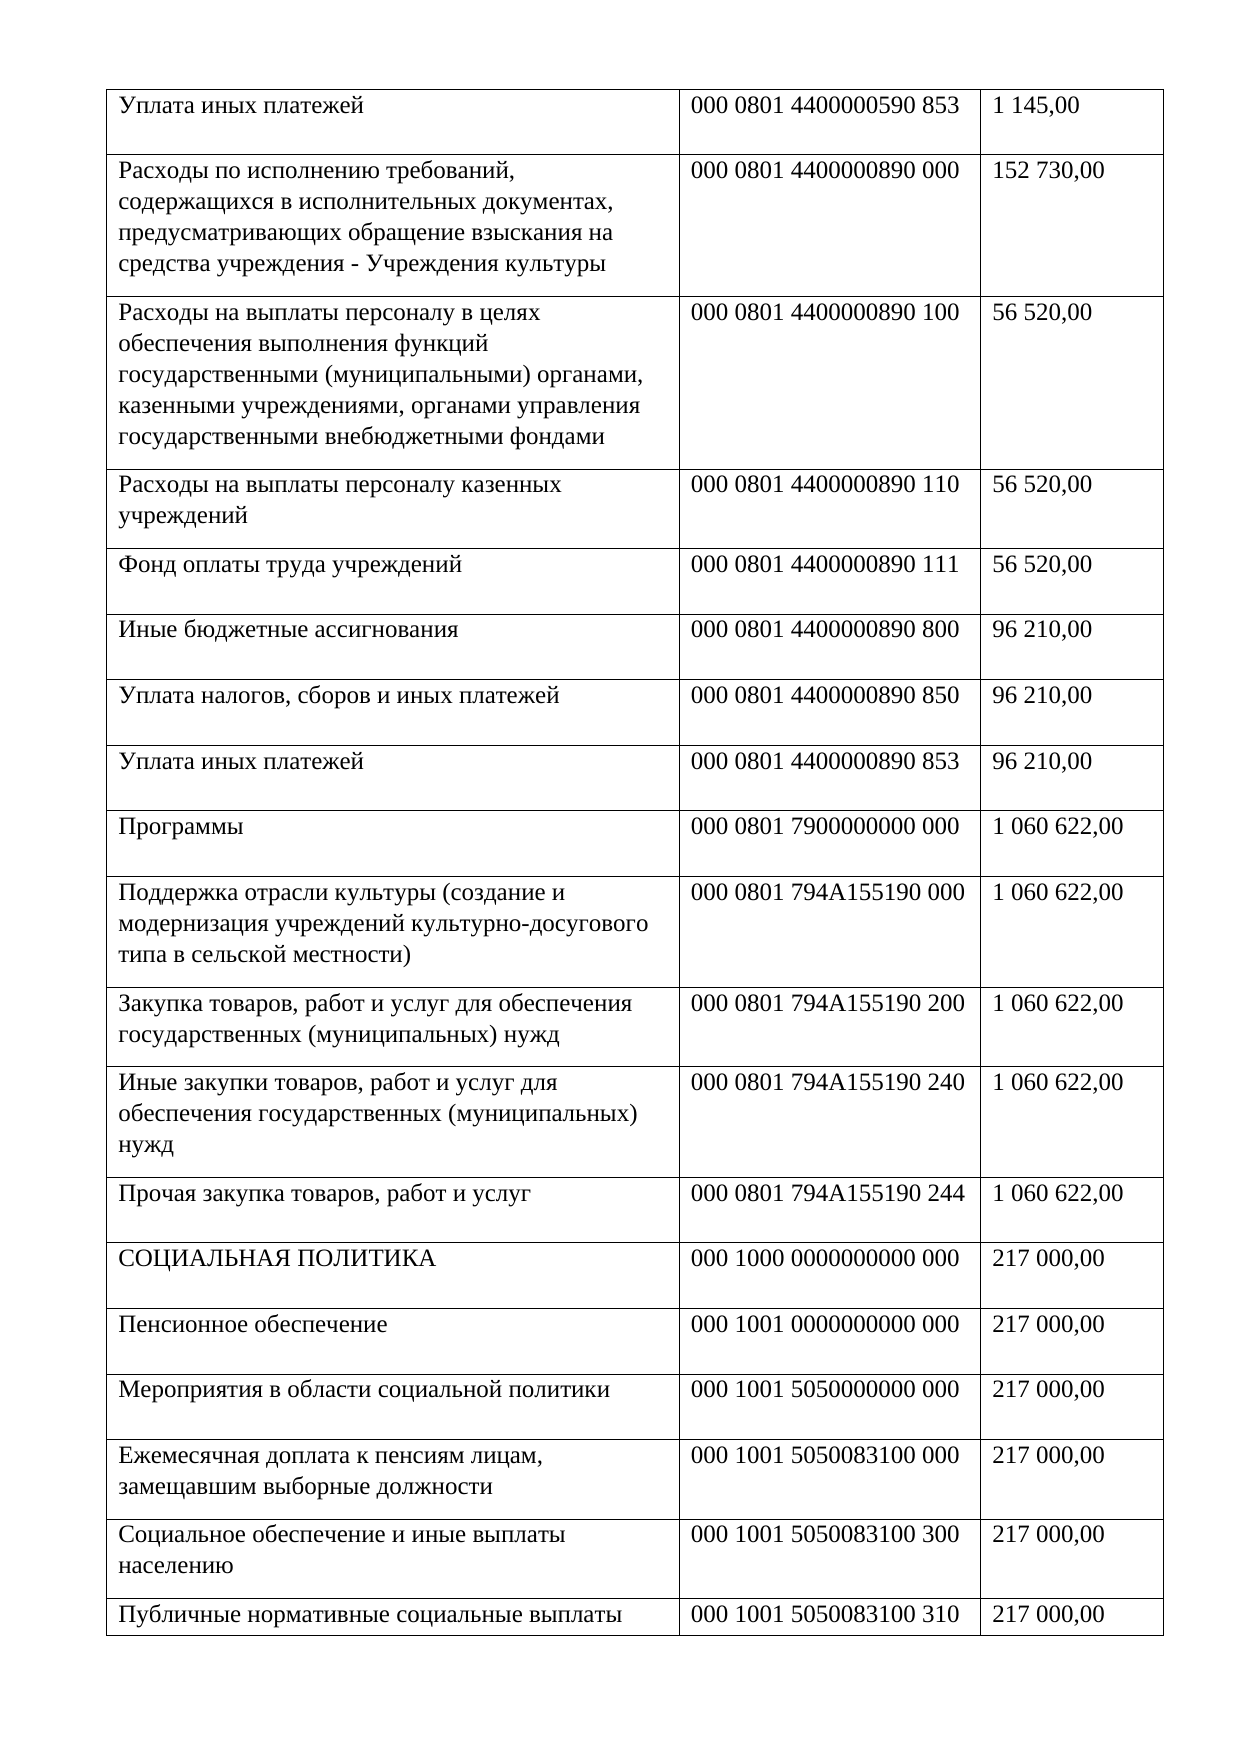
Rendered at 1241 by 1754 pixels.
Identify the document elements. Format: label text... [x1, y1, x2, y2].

table_cell Уплата иных платежей [107, 746, 679, 810]
table_cell 000 0801 4400000890 850 [680, 680, 980, 745]
table_cell 217 000,00 [981, 1375, 1163, 1439]
table_cell Программы [107, 811, 679, 876]
table_cell 000 1001 5050083100 000 [680, 1440, 980, 1518]
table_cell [680, 1599, 980, 1635]
table_cell 000 1000 0000000000 000 [680, 1243, 980, 1308]
table_cell 217 000,00 [981, 1309, 1163, 1373]
table_cell 000 0801 7900000000 000 [680, 811, 980, 876]
table_cell 56 520,00 [981, 549, 1163, 613]
table_cell Мероприятия в области социальной политики [107, 1375, 679, 1439]
table_cell 1 060 622,00 [981, 1067, 1163, 1177]
table_cell 000 1001 5050083100 300 [680, 1520, 980, 1598]
table_cell 000 0801 4400000890 000 [680, 155, 980, 296]
table_cell Иные бюджетные ассигнования [107, 615, 679, 679]
table_cell 1 060 622,00 [981, 877, 1163, 987]
table_cell 96 210,00 [981, 615, 1163, 679]
table_cell 000 1001 0000000000 000 [680, 1309, 980, 1373]
table_cell Уплата налогов, сборов и иных платежей [107, 680, 679, 745]
table_cell 000 0801 4400000890 111 [680, 549, 980, 613]
table_cell Иные закупки товаров, работ и услуг для обеспечения государственных (муниципальных) нужд [107, 1067, 679, 1177]
table_cell 217 000,00 [981, 1520, 1163, 1598]
table_cell 96 210,00 [981, 746, 1163, 810]
table_cell 000 0801 794A155190 240 [680, 1067, 980, 1177]
table_cell 1 145,00 [981, 90, 1163, 154]
table_cell Расходы на выплаты персоналу казенных учреждений [107, 470, 679, 548]
table_cell 56 520,00 [981, 470, 1163, 548]
table_cell 000 0801 4400000890 100 [680, 297, 980, 468]
table_cell 000 0801 794A155190 000 [680, 877, 980, 987]
table_cell Уплата иных платежей [107, 90, 679, 154]
table_cell Поддержка отрасли культуры (создание и модернизация учреждений культурно-досугового типа в сельской местности) [107, 877, 679, 987]
table_cell 000 1001 5050000000 000 [680, 1375, 980, 1439]
table_cell Социальное обеспечение и иные выплаты населению [107, 1520, 679, 1598]
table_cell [107, 1599, 679, 1635]
table_cell 000 0801 4400000890 110 [680, 470, 980, 548]
table_cell Фонд оплаты труда учреждений [107, 549, 679, 613]
table_cell Закупка товаров, работ и услуг для обеспечения государственных (муниципальных) нужд [107, 988, 679, 1066]
table_cell Расходы на выплаты персоналу в целях обеспечения выполнения функций государственными (муниципальными) органами, казенными учреждениями, органами управления государственными внебюджетными фондами [107, 297, 679, 468]
table_cell 000 0801 794A155190 244 [680, 1178, 980, 1242]
table_cell 000 0801 794A155190 200 [680, 988, 980, 1066]
table_cell 217 000,00 [981, 1440, 1163, 1518]
table_cell 217 000,00 [981, 1243, 1163, 1308]
table_cell Ежемесячная доплата к пенсиям лицам, замещавшим выборные должности [107, 1440, 679, 1518]
table_cell 152 730,00 [981, 155, 1163, 296]
table_cell Прочая закупка товаров, работ и услуг [107, 1178, 679, 1242]
table_cell 000 0801 4400000590 853 [680, 90, 980, 154]
table_cell 1 060 622,00 [981, 1178, 1163, 1242]
table_cell 56 520,00 [981, 297, 1163, 468]
table_cell 217 000,00 [981, 1599, 1163, 1635]
table_cell 96 210,00 [981, 680, 1163, 745]
table_cell 1 060 622,00 [981, 811, 1163, 876]
table_cell СОЦИАЛЬНАЯ ПОЛИТИКА [107, 1243, 679, 1308]
table_cell Пенсионное обеспечение [107, 1309, 679, 1373]
table_cell Расходы по исполнению требований, содержащихся в исполнительных документах, предусматривающих обращение взыскания на средства учреждения - Учреждения культуры [107, 155, 679, 296]
table_cell 1 060 622,00 [981, 988, 1163, 1066]
table_cell 000 0801 4400000890 853 [680, 746, 980, 810]
table_cell 000 0801 4400000890 800 [680, 615, 980, 679]
